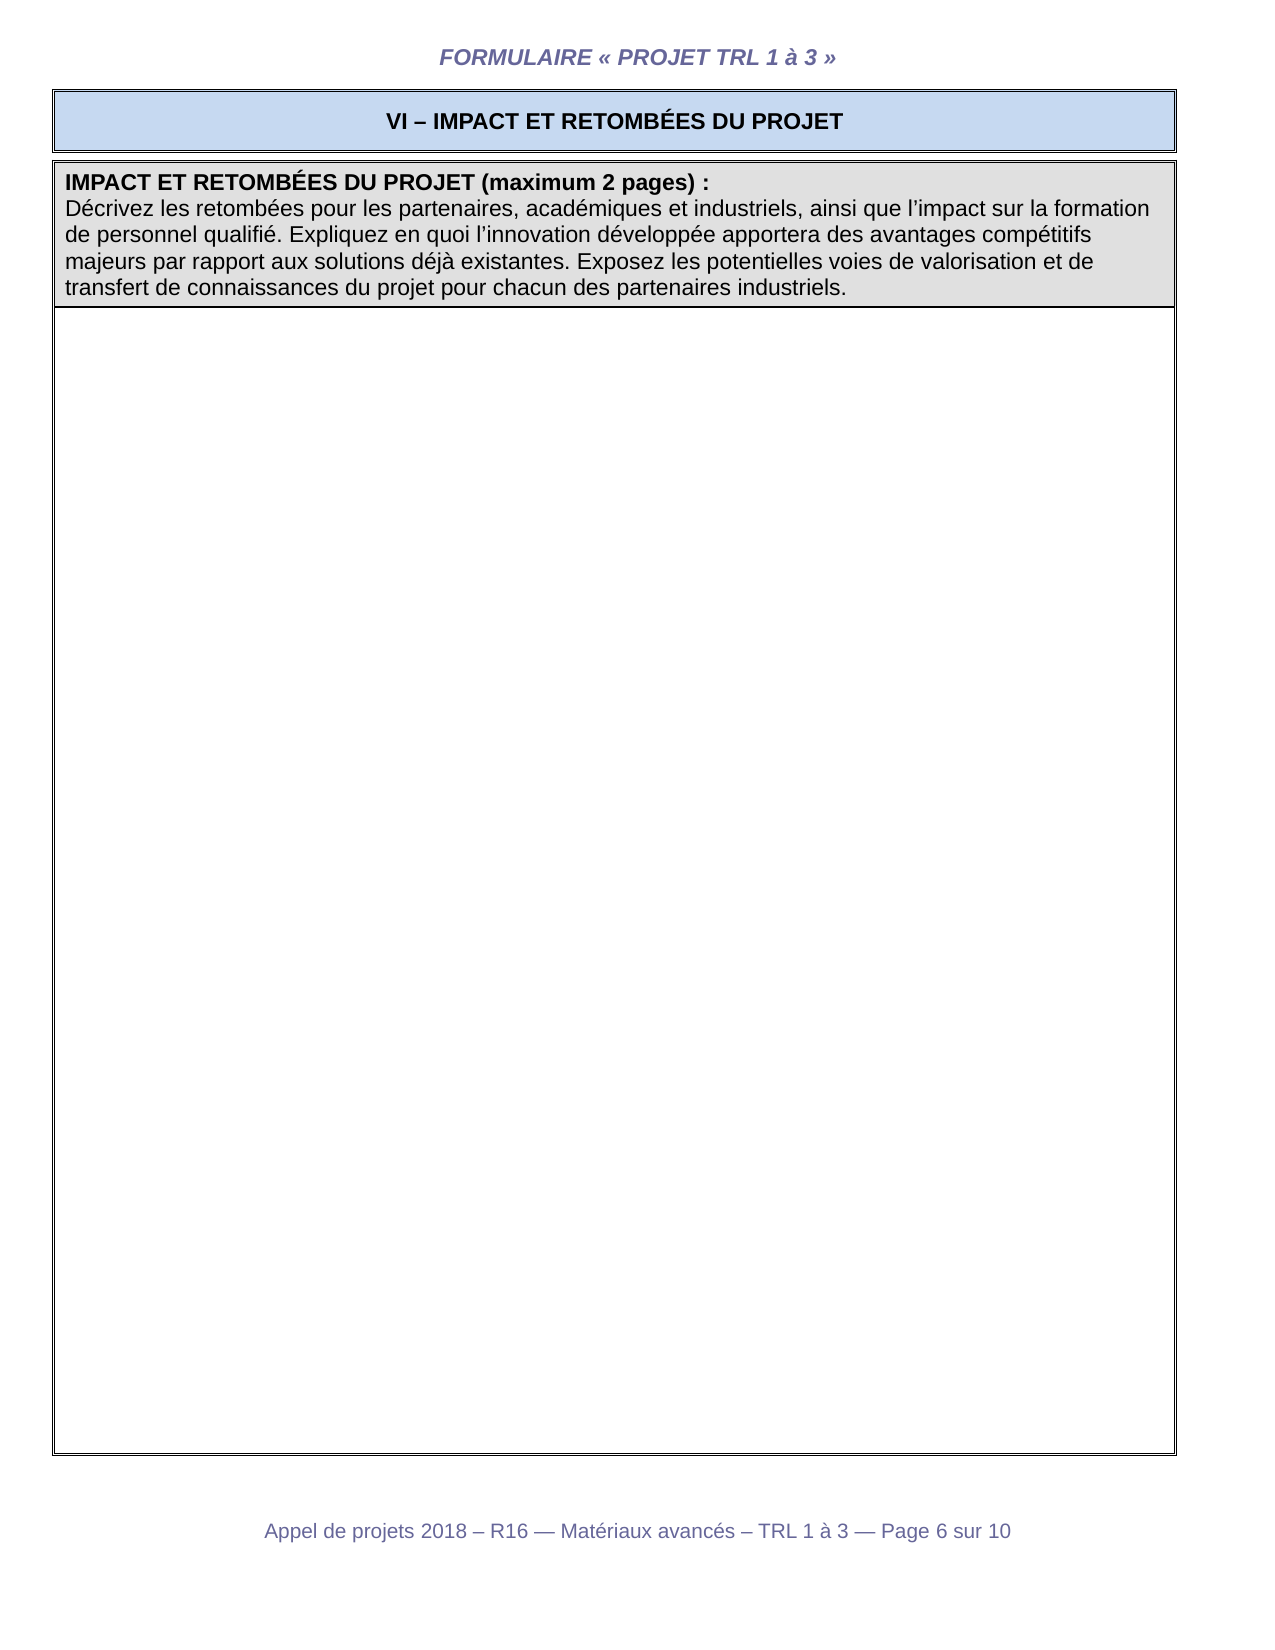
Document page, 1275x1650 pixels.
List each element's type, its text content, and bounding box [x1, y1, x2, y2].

table_header VI – IMPACT ET RETOMBÉES DU PROJET [55, 92, 1174, 150]
table_header IMPACT ET RETOMBÉES DU PROJET (maximum 2 pages) : Décrivez les retombées pour les partenaires, académiques et industriels, ainsi que l’impact sur la formation de personnel qualifié. Expliquez en quoi l’innovation développée apportera des avantages compétitifs majeurs par rapport aux solutions déjà existantes. Exposez les potentielles voies de valorisation et de transfert de connaissances du projet pour chacun des partenaires industriels. [55, 163, 1174, 306]
table_cell [55, 308, 1174, 1452]
